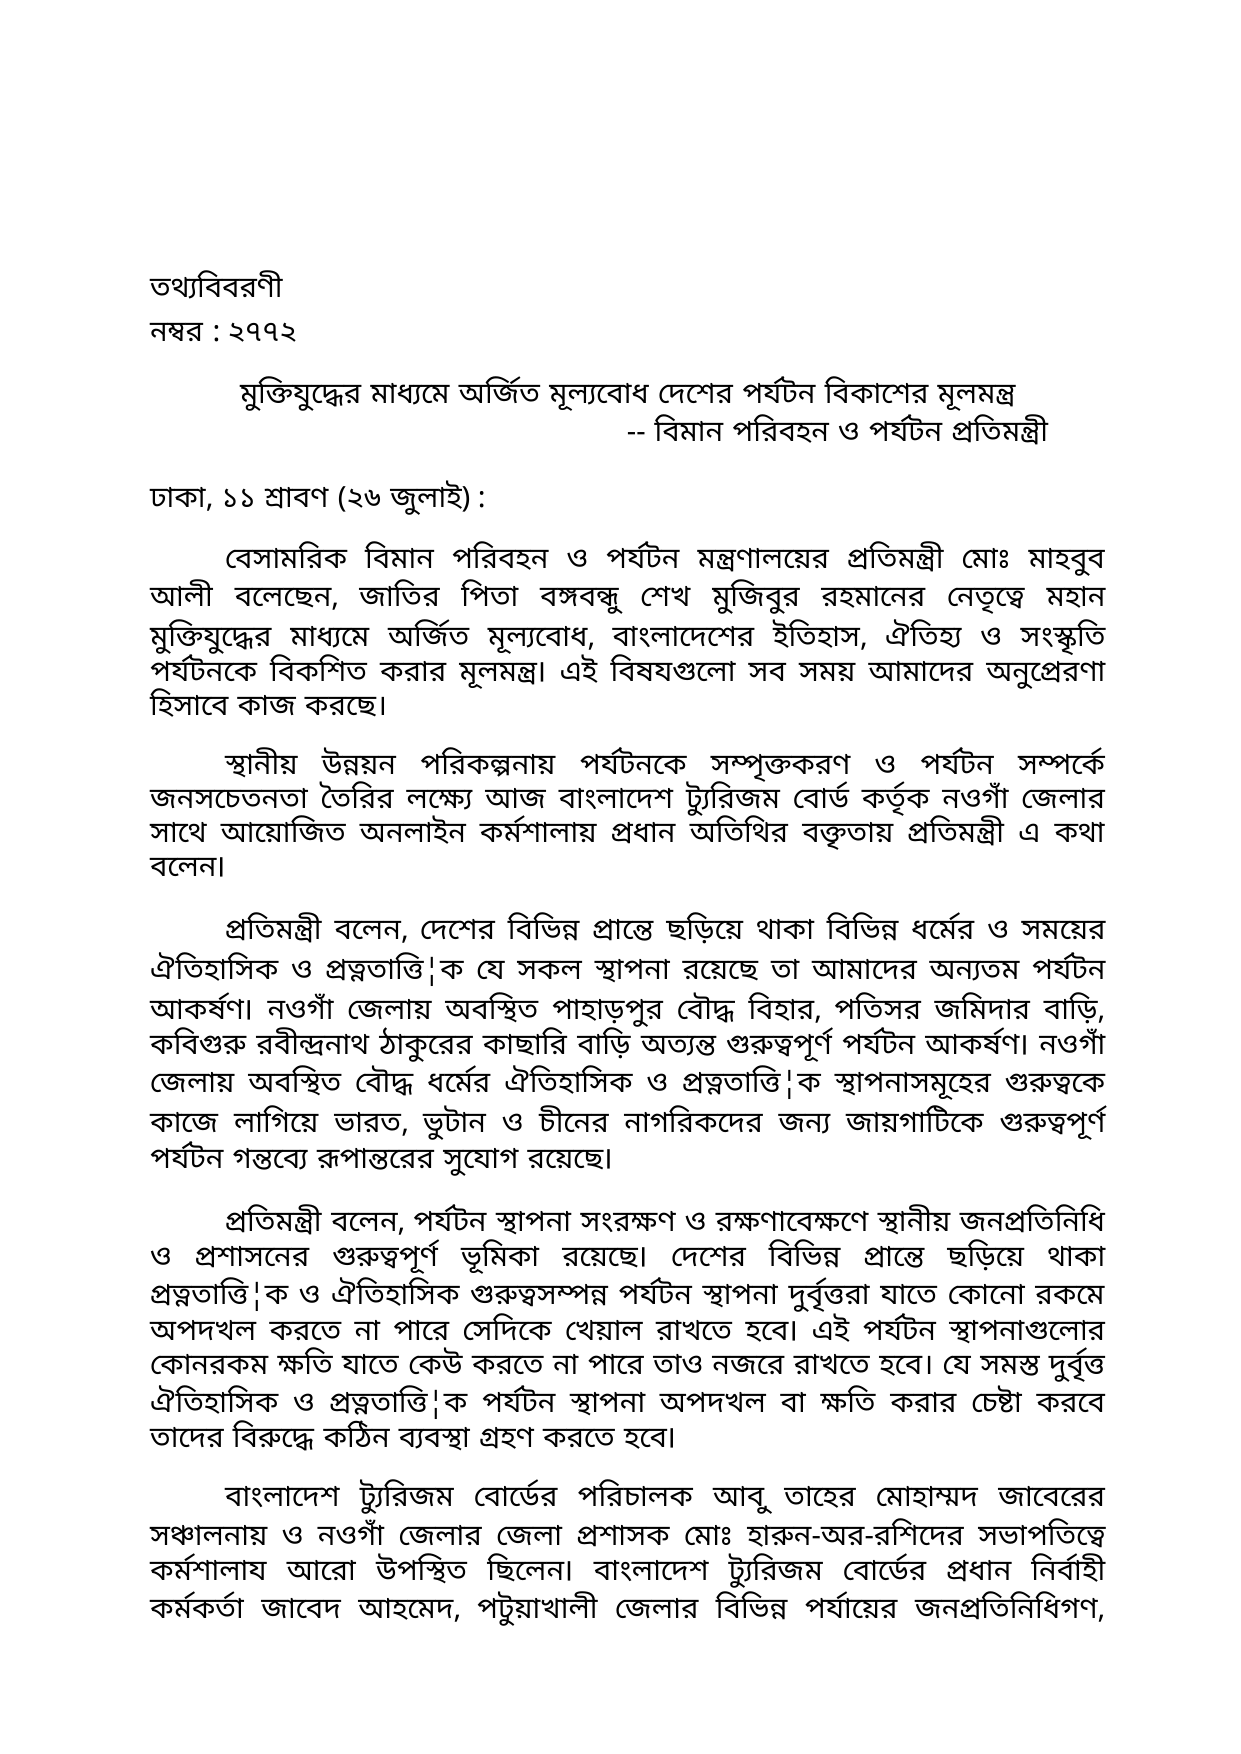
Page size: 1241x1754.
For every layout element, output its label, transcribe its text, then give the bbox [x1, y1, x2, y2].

text প্রতিমন্ত্রী বলেন, দেশের বিভিন্ন প্রান্তে ছড়িয়ে থাকা বিভিন্ন ধর্মের ও সময়ের ঐতিহাসিক ও প্রত্নতাত্তি¦ক যে সকল স্থাপনা রয়েছে তা আমাদের অন্যতম পর্যটন আকর্ষণ। নওগাঁ জেলায় অবস্থিত পাহাড়পুর বৌদ্ধ বিহার, পতিসর জমিদার বাড়ি, কবিগুরু রবীন্দ্রনাথ ঠাকুরের কাছারি বাড়ি অত্যন্ত গুরুত্বপূর্ণ পর্যটন আকর্ষণ। নওগাঁ জেলায় অবস্থিত বৌদ্ধ ধর্মের ঐতিহাসিক ও প্রত্নতাত্তি¦ক স্থাপনাসমূহের গুরুত্বকে কাজে লাগিয়ে ভারত, ভুটান ও চীনের নাগরিকদের জন্য জায়গাটিকে গুরুত্বপূর্ণ পর্যটন গন্তব্যে রূপান্তরের সুযোগ রয়েছে। [150, 908, 1105, 1175]
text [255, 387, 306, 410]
text বেসামরিক বিমান পরিবহন ও পর্যটন মন্ত্রণালয়ের প্রতিমন্ত্রী মোঃ মাহবুব আলী বলেছেন, জাতির পিতা বঙ্গবন্ধু শেখ মুজিবুর রহমানের নেতৃত্বে মহান মুক্তিযুদ্ধের মাধ্যমে অর্জিত মূল্যবোধ, বাংলাদেশের ইতিহাস, ঐতিহ্য ও সংস্কৃতি পর্যটনকে বিকশিত করার মূলমন্ত্র। এই বিষযগুলো সব সময় আমাদের অনুপ্রেরণা হিসাবে কাজ করছে। [150, 541, 1105, 723]
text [150, 1480, 1105, 1627]
text -- বিমান পরিবহন ও পর্যটন প্রতিমন্ত্রী [150, 410, 1105, 450]
text তথ্যবিবরণী নম্বর : ২৭৭২ [150, 270, 1105, 349]
text প্রতিমন্ত্রী বলেন, পর্যটন স্থাপনা সংরক্ষণ ও রক্ষণাবেক্ষণে স্থানীয় জনপ্রতিনিধি ও প্রশাসনের গুরুত্বপূর্ণ ভূমিকা রয়েছে। দেশের বিভিন্ন প্রান্তে ছড়িয়ে থাকা প্রত্নতাত্তি¦ক ও ঐতিহাসিক গুরুত্বসম্পন্ন পর্যটন স্থাপনা দুর্বৃত্তরা যাতে কোনো রকমে অপদখল করতে না পারে সেদিকে খেয়াল রাখতে হবে। এই পর্যটন স্থাপনাগুলোর কোনরকম ক্ষতি যাতে কেউ করতে না পারে তাও নজরে রাখতে হবে। যে সমস্ত দুর্বৃত্ত ঐতিহাসিক ও প্রত্নতাত্তি¦ক পর্যটন স্থাপনা অপদখল বা ক্ষতি করার চেষ্টা করবে তাদের বিরুদ্ধে কঠিন ব্যবস্থা গ্রহণ করতে হবে। [150, 1200, 1105, 1455]
text স্থানীয় উন্নয়ন পরিকল্পনায় পর্যটনকে সম্পৃক্তকরণ ও পর্যটন সম্পর্কে জনসচেতনতা তৈরির লক্ষ্যে আজ বাংলাদেশ ট্যুরিজম বোর্ড কর্তৃক নওগাঁ জেলার সাথে আয়োজিত অনলাইন কর্মশালায় প্রধান অতিথির বক্তৃতায় প্রতিমন্ত্রী এ কথা বলেন। [150, 748, 1105, 883]
text ঢাকা, ১১ শ্রাবণ (২৬ জুলাই) : [150, 477, 1105, 516]
text মুক্তিযুদ্ধের মাধ্যমে অর্জিত মূল্যবোধ দেশের পর্যটন বিকাশের মূলমন্ত্র [261, 376, 1105, 410]
